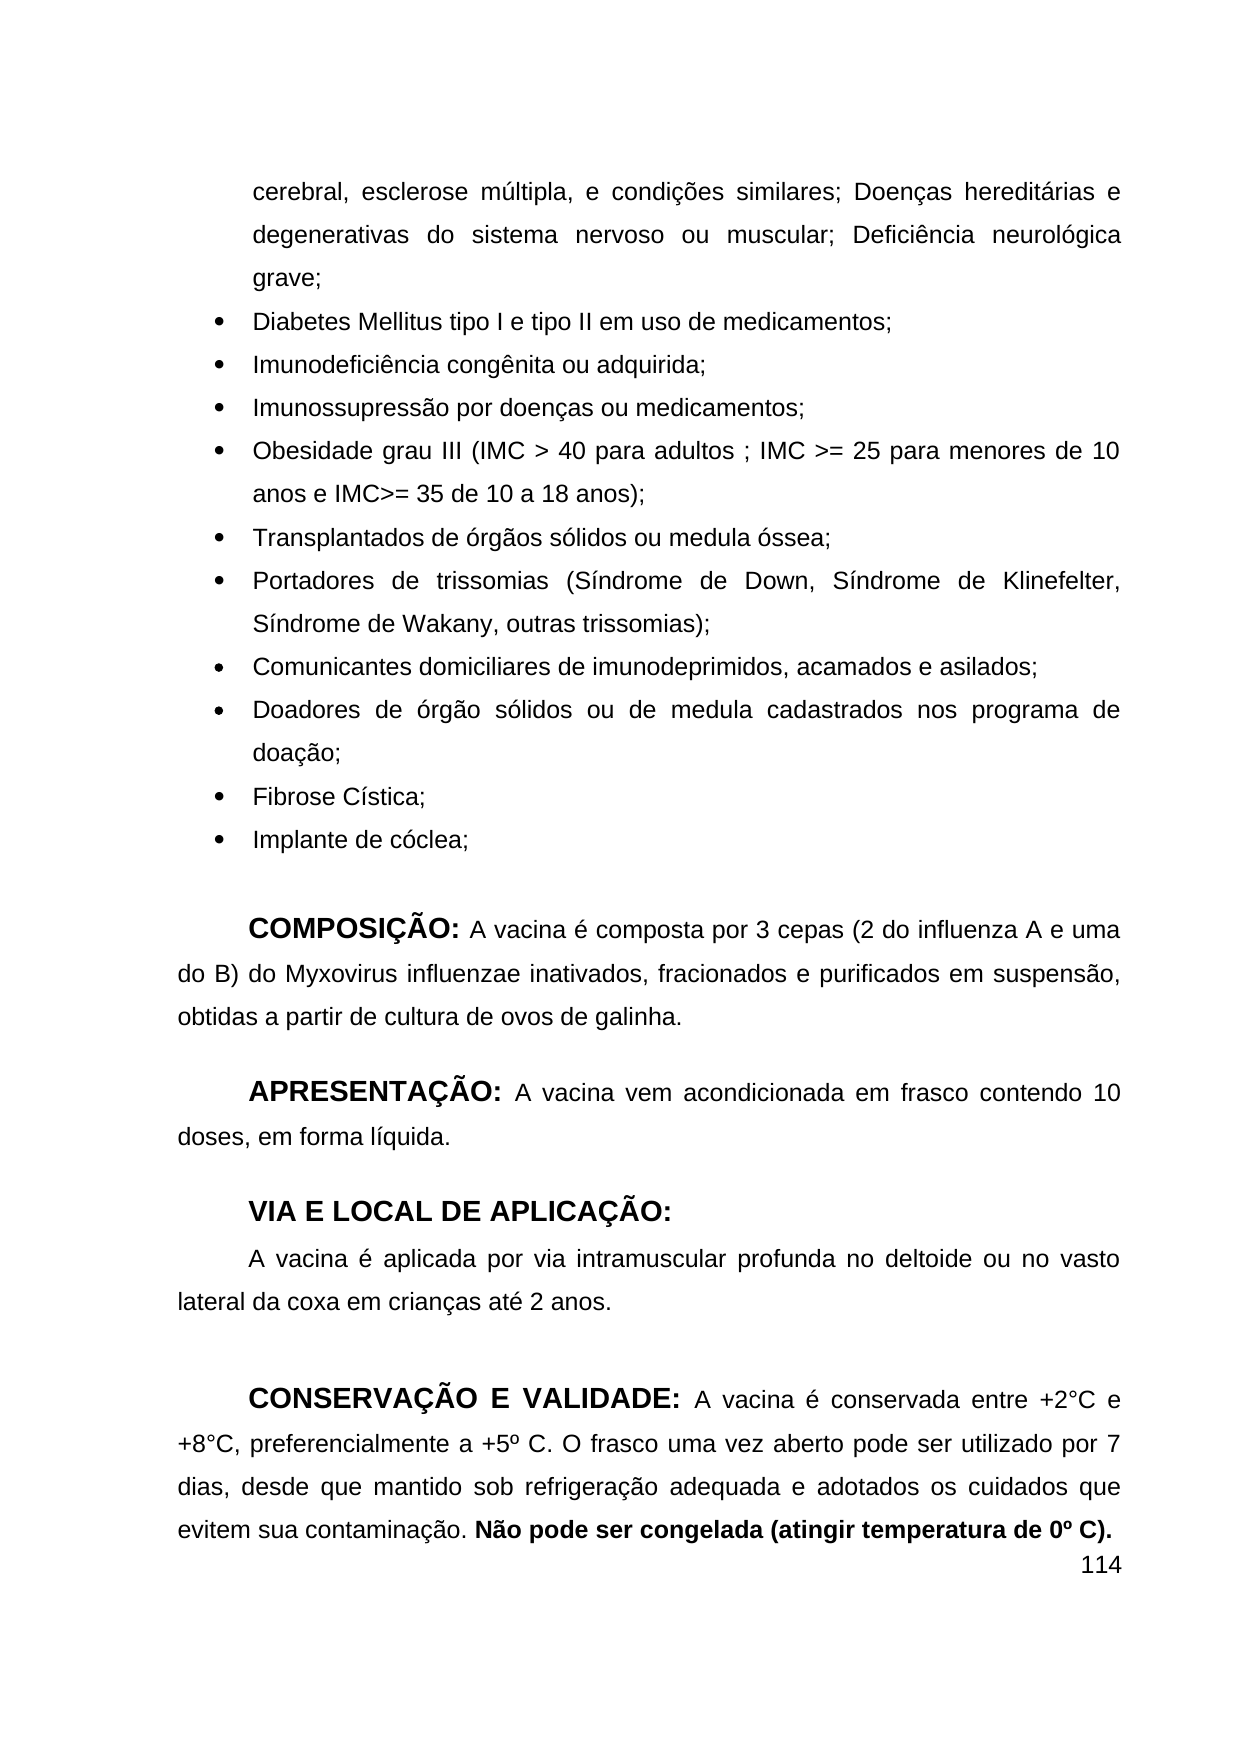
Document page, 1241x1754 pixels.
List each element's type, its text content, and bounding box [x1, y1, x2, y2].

list Diabetes Mellitus tipo I e tipo II em uso de medicamentos; [215, 307, 1122, 335]
text VIA E LOCAL DE APLICAÇÃO: [177, 1194, 1122, 1227]
list Doadores de órgão sólidos ou de medula cadastrados nos programa de doação; [215, 695, 1122, 767]
list Transplantados de órgãos sólidos ou medula óssea; [215, 523, 1122, 551]
list Obesidade grau III (IMC > 40 para adultos ; IMC >= 25 para menores de 10 anos e IMC>= 35 de 10 a 18 anos); [215, 436, 1122, 508]
text CONSERVAÇÃO E VALIDADE: A vacina é conservada entre +2°C e +8°C, preferencialmente a +5º C. O frasco uma vez aberto pode ser utilizado por 7 dias, desde que mantido sob refrigeração adequada e adotados os cuidados que evitem sua contaminação. Não pode ser congelada (atingir temperatura de 0º C). [177, 1381, 1122, 1544]
text APRESENTAÇÃO: A vacina vem acondicionada em frasco contendo 10 doses, em forma líquida. [177, 1074, 1122, 1151]
text A vacina é aplicada por via intramuscular profunda no deltoide ou no vasto lateral da coxa em crianças até 2 anos. [177, 1244, 1122, 1316]
list Imunossupressão por doenças ou medicamentos; [215, 393, 1122, 422]
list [215, 177, 1122, 292]
list Portadores de trissomias (Síndrome de Down, Síndrome de Klinefelter, Síndrome de Wakany, outras trissomias); [215, 566, 1122, 638]
list Implante de cóclea; [215, 825, 1122, 854]
list Fibrose Cística; [215, 782, 1122, 810]
text COMPOSIÇÃO: A vacina é composta por 3 cepas (2 do influenza A e uma do B) do Myxovirus influenzae inativados, fracionados e purificados em suspensão, obtidas a partir de cultura de ovos de galinha. [177, 911, 1122, 1031]
list Imunodeficiência congênita ou adquirida; [215, 350, 1122, 379]
list Comunicantes domiciliares de imunodeprimidos, acamados e asilados; [215, 652, 1122, 681]
